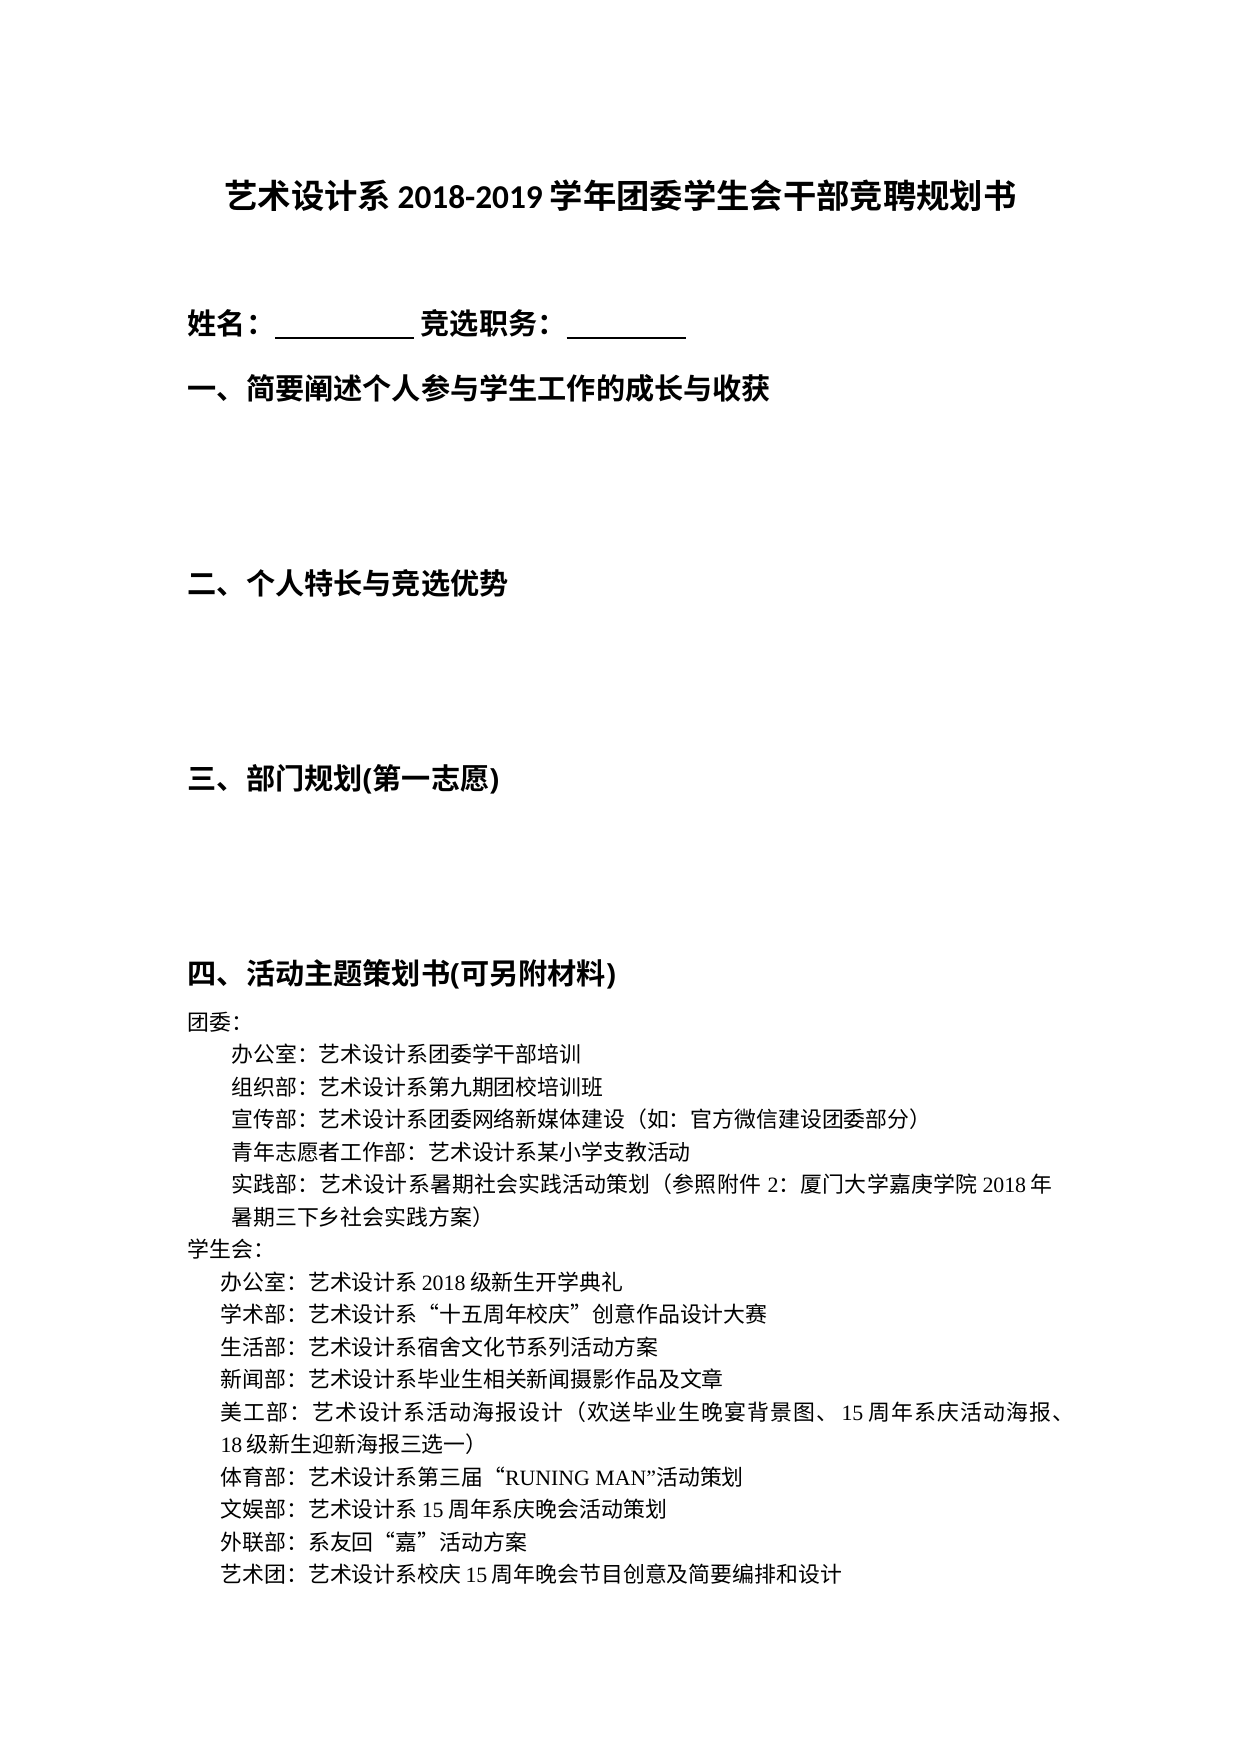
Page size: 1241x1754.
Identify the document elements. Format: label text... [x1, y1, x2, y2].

text 实践部：艺术设计系暑期社会实践活动策划（参照附件2：厦门大学嘉庚学院2018年暑期三下乡社会实践方案） [231, 1167, 1053, 1232]
text 艺术团：艺术设计系校庆15周年晚会节目创意及简要编排和设计 [187, 1557, 1053, 1589]
text 办公室：艺术设计系2018级新生开学典礼 [187, 1264, 1053, 1297]
text 生活部：艺术设计系宿舍文化节系列活动方案 [187, 1329, 1053, 1362]
text 二、个人特长与竞选优势 [187, 549, 1053, 614]
text 新闻部：艺术设计系毕业生相关新闻摄影作品及文章 [187, 1362, 1053, 1394]
text 宣传部：艺术设计系团委网络新媒体建设（如：官方微信建设团委部分） [187, 1102, 1053, 1134]
text 姓名： 竞选职务： [187, 289, 1053, 354]
text 青年志愿者工作部：艺术设计系某小学支教活动 [187, 1134, 1053, 1167]
text 学生会： [187, 1232, 1053, 1264]
subtitle 艺术设计系2018-2019学年团委学生会干部竞聘规划书 [187, 162, 1053, 227]
text 团委： [187, 1004, 1053, 1037]
text 外联部：系友回“嘉”活动方案 [187, 1524, 1053, 1557]
text 学术部：艺术设计系“十五周年校庆”创意作品设计大赛 [187, 1297, 1053, 1329]
text 三、部门规划(第一志愿) [187, 744, 1053, 809]
text 体育部：艺术设计系第三届“RUNING MAN”活动策划 [187, 1459, 1053, 1492]
text 一、简要阐述个人参与学生工作的成长与收获 [187, 354, 1053, 419]
text 组织部：艺术设计系第九期团校培训班 [187, 1069, 1053, 1102]
text 办公室：艺术设计系团委学干部培训 [187, 1037, 1053, 1069]
text 文娱部：艺术设计系15周年系庆晚会活动策划 [187, 1492, 1053, 1524]
text 四、活动主题策划书(可另附材料) [187, 939, 1053, 1004]
text 美工部：艺术设计系活动海报设计（欢送毕业生晚宴背景图、15周年系庆活动海报、18级新生迎新海报三选一） [220, 1394, 1053, 1459]
